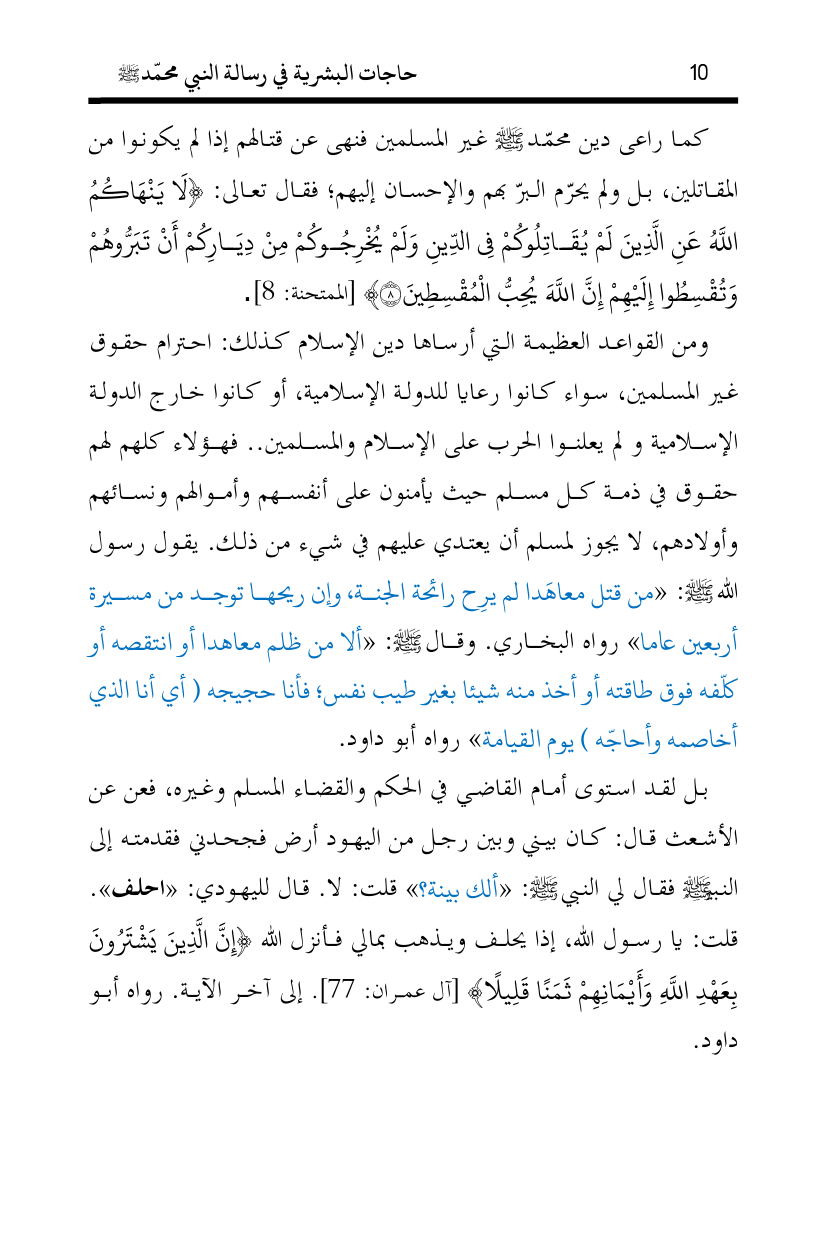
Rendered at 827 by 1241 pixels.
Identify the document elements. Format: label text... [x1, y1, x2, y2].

text بل لقد استوى أمام القاضي في الحكم والقضاء المسلم وغيره، فعن عن الأشعث قال: كان بيني وبين رجل من اليهود أرض فجحدني فقدمته إلى النبيج فقال لي النبي ج: «ألك بينة؟» قلت: لا. قال لليهودي: «احلف». قلت: يا رسول الله، إذا يحلف ويذهب بمالي فأنزل الله ﴿إِنَّ الَّذِينَ يَشْتَرُونَ بِعَهْدِ اللَّهِ وَأَيْمَانِهِمْ ثَمَنًا قَلِيلًا﴾ [آل عمران: 77]. إلى آخر الآية. رواه أبو داود. [89, 764, 738, 1066]
text كما راعى دين محمّد ج غير المسلمين فنهى عن قتالهم إذا لم يكونوا من المقاتلين، بل ولم يحرّم البرّ بهم والإحسان إليهم؛ فقال تعالى: ﴿لَا يَنْهَاكُمُ اللَّهُ عَنِ الَّذِينَ لَمْ يُقَاتِلُوكُمْ فِي الدِّينِ وَلَمْ يُخْرِجُوكُمْ مِنْ دِيَارِكُمْ أَنْ تَبَرُّوهُمْ وَتُقْسِطُوا إِلَيْهِمْ إِنَّ اللَّهَ يُحِبُّ الْمُقْسِطِينَ٨﴾ [الممتحنة: 8]. [89, 115, 738, 319]
text ومن القواعد العظيمة التي أرساها دين الإسلام كذلك: احترام حقوق غير المسلمين، سواء كانوا رعايا للدولة الإسلامية، أو كانوا خارج الدولة الإسلامية و لم يعلنوا الحرب على الإسلام والمسلمين.. فهؤلاء كلهم لهم حقوق في ذمة كل مسلم حيث يأمنون على أنفسهم وأموالهم ونسائهم وأولادهم، لا يجوز لمسلم أن يعتدي عليهم في شيء من ذلك. يقول رسول الله ج: «من قتل معاهَدا لم يرِح رائحة الجنة، وإن ريحها توجد من مسيرة أربعين عاما» رواه البخاري. وقال ج: «ألا من ظلم معاهدا أو انتقصه أو كلّفه فوق طاقته أو أخذ منه شيئا بغير طيب نفس؛ فأنا حجيجه ( أي أنا الذي أخاصمه وأحاجّه ) يوم القيامة» رواه أبو داود. [89, 319, 738, 764]
